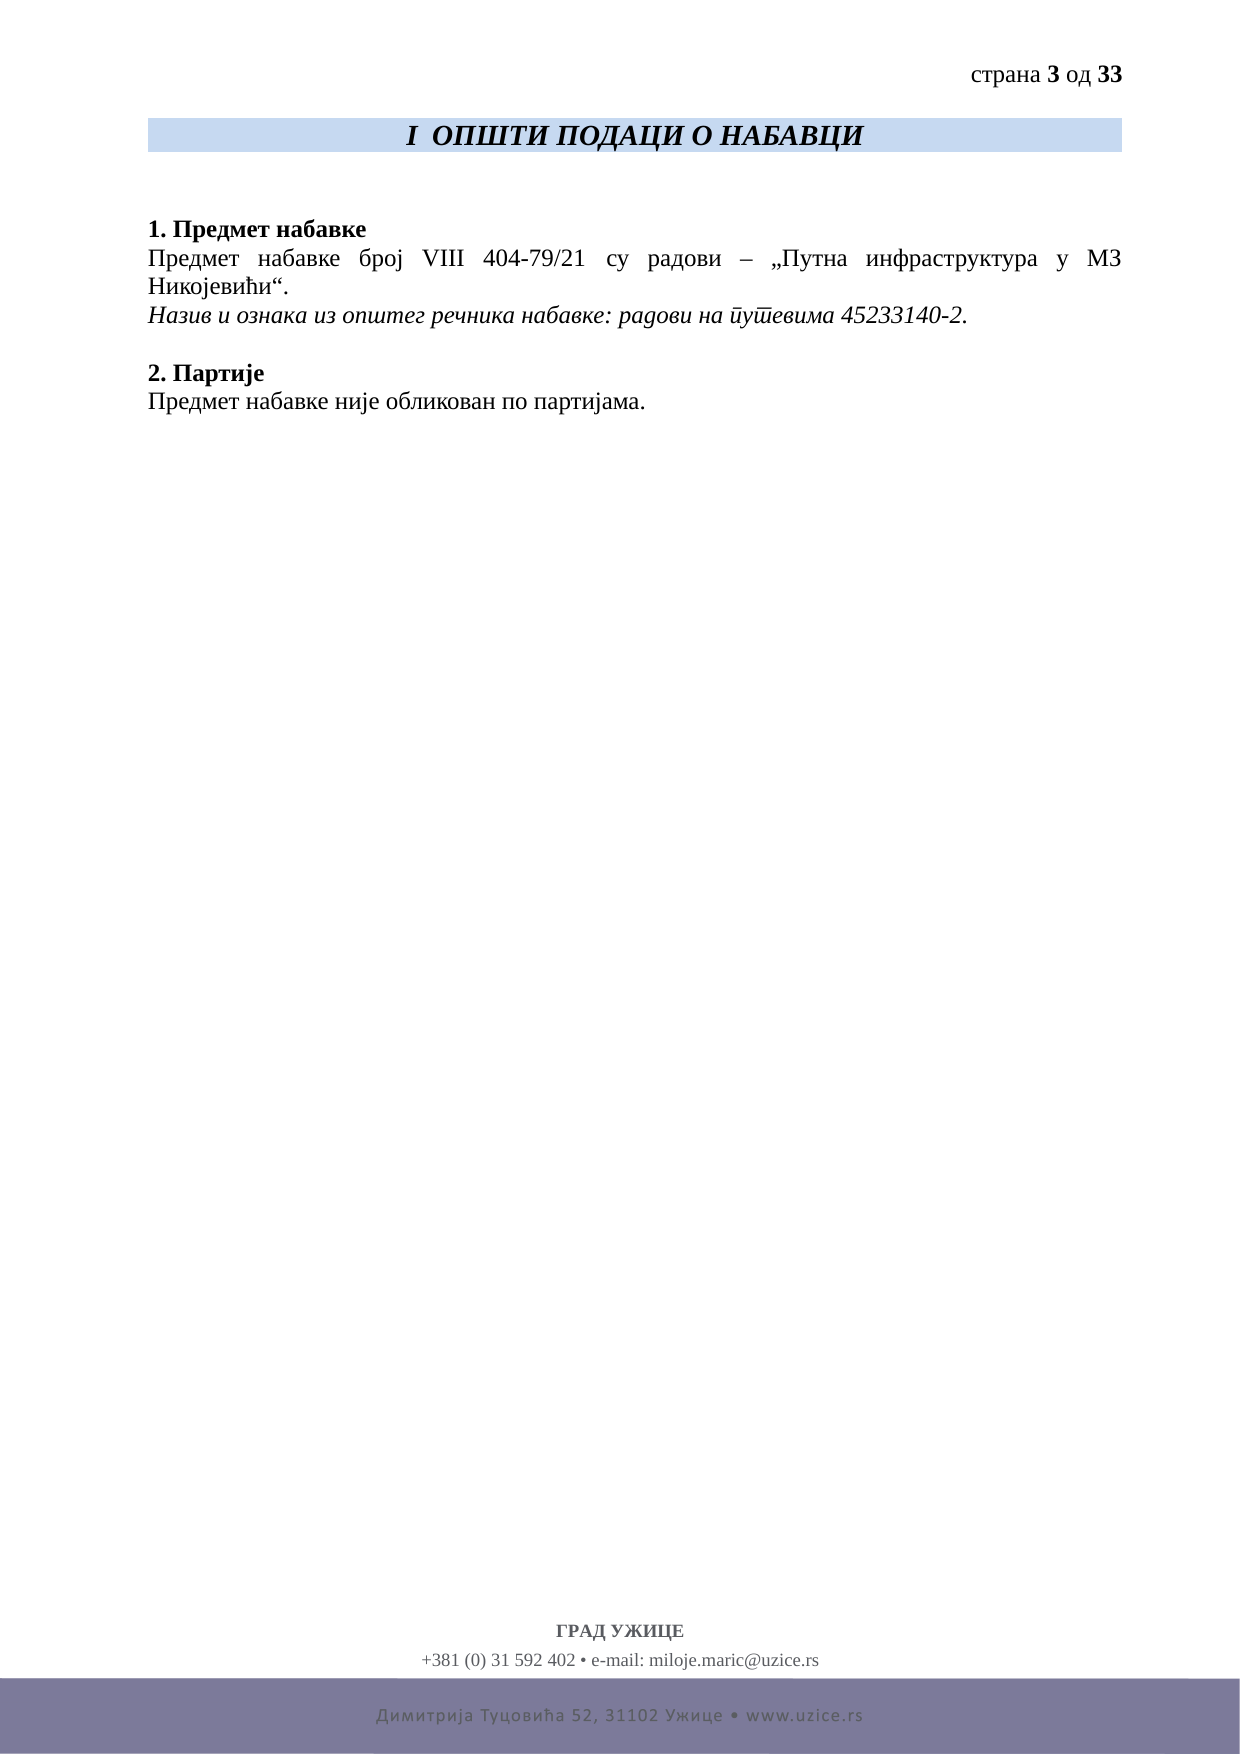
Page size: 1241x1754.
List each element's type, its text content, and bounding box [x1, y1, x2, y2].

text Предмет набавке број VIII 404-79/21 су радови – „Путна инфраструктура у МЗ Никојевићи“. [148, 243, 1122, 300]
text 1. Предмет набавке [148, 214, 1122, 243]
picture [0, 1677, 1240, 1754]
text Назив и ознака из општег речника набавке: радови на путевима 45233140-2. [148, 300, 1122, 329]
text 2. Партије [148, 358, 1122, 386]
text Предмет набавке није обликован по партијама. [148, 386, 1122, 415]
text I ОПШТИ ПОДАЦИ О НАБАВЦИ [148, 118, 1122, 152]
